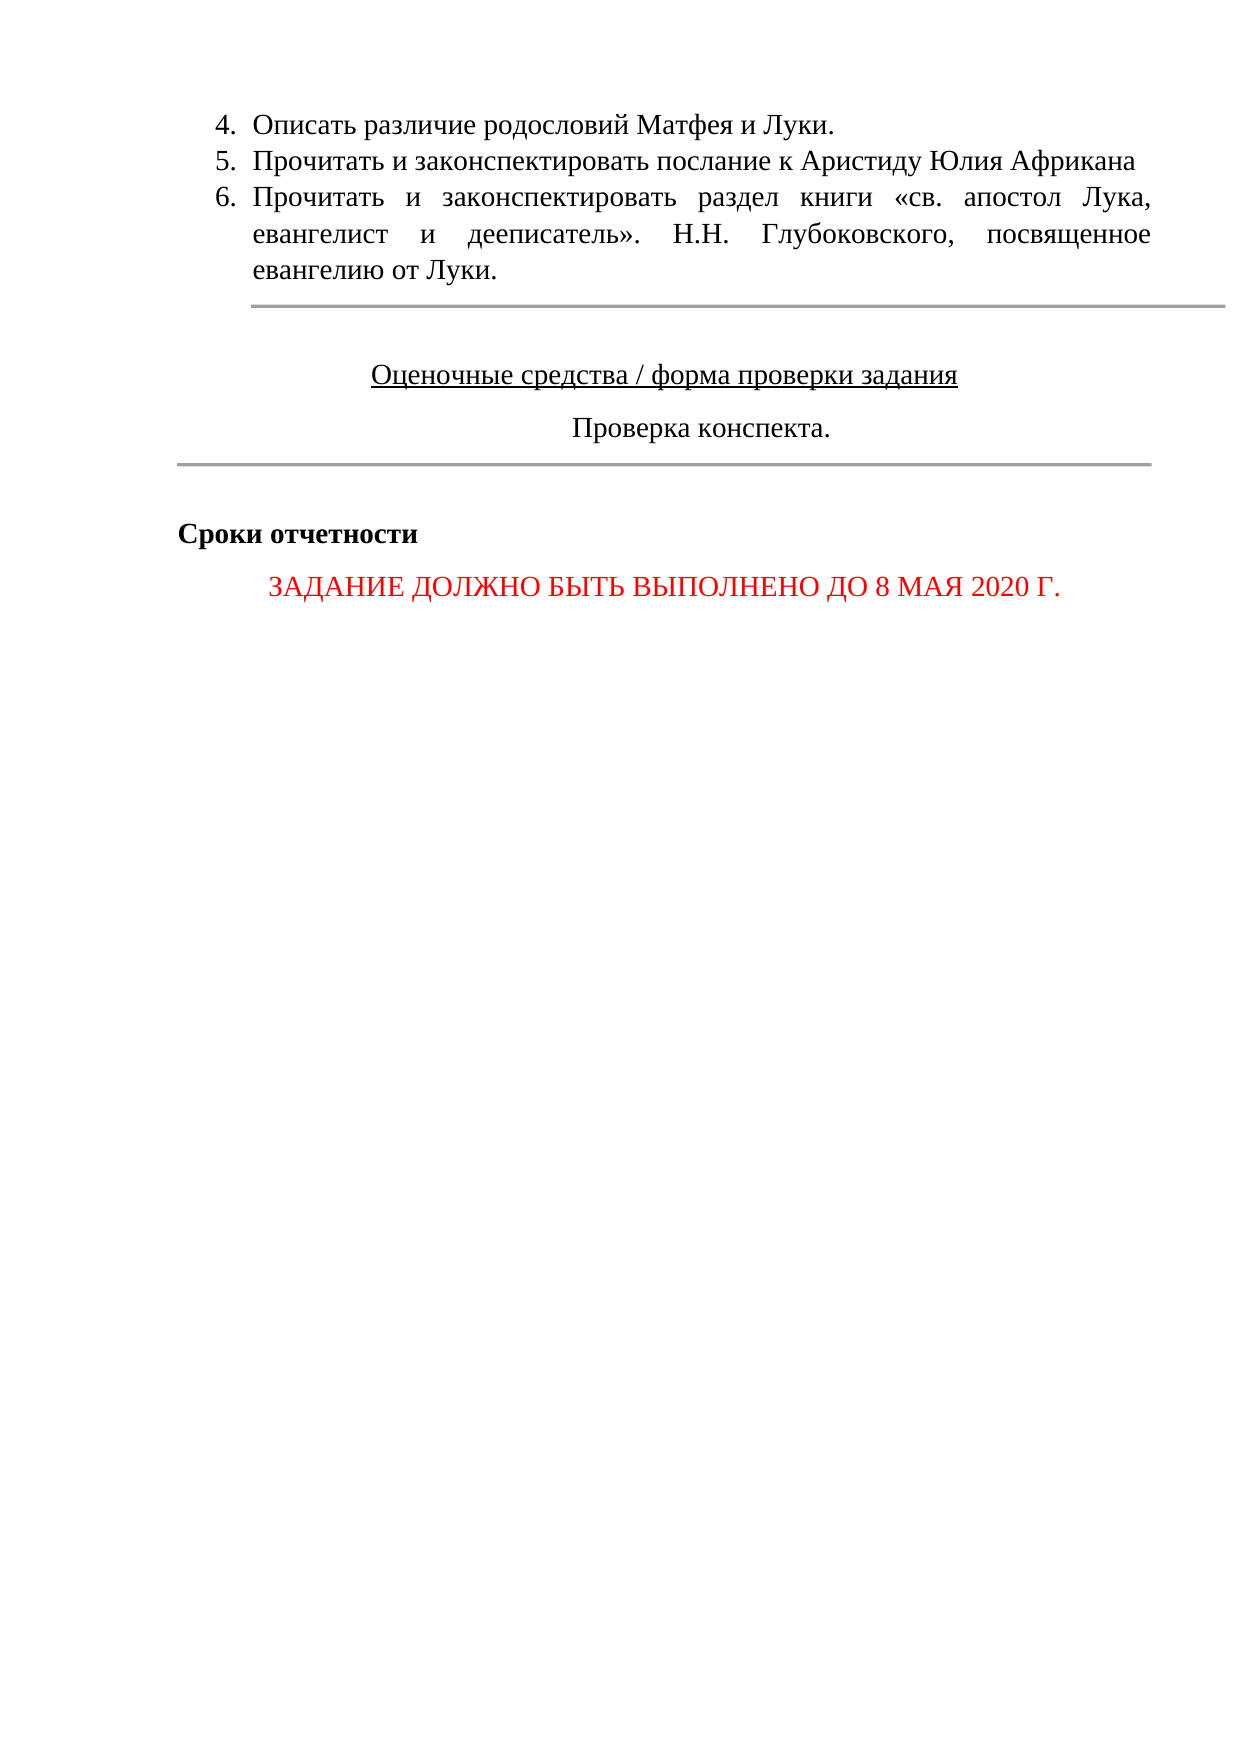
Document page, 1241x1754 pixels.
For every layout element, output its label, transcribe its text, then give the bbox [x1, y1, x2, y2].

text ЗАДАНИЕ ДОЛЖНО БЫТЬ ВЫПОЛНЕНО ДО 8 МАЯ 2020 Г. [177, 569, 1152, 602]
list Описать различие родословий Матфея и Луки. [215, 107, 1152, 141]
list Прочитать и законспектировать послание к Аристиду Юлия Африкана [215, 143, 1152, 177]
text Проверка конспекта. [177, 410, 1152, 444]
text Сроки отчетности [177, 516, 1152, 549]
text Оценочные средства / форма проверки задания [177, 357, 1152, 391]
list Прочитать и законспектировать раздел книги «св. апостол Лука, евангелист и дееписатель». Н.Н. Глубоковского, посвященное евангелию от Луки. [215, 179, 1152, 285]
